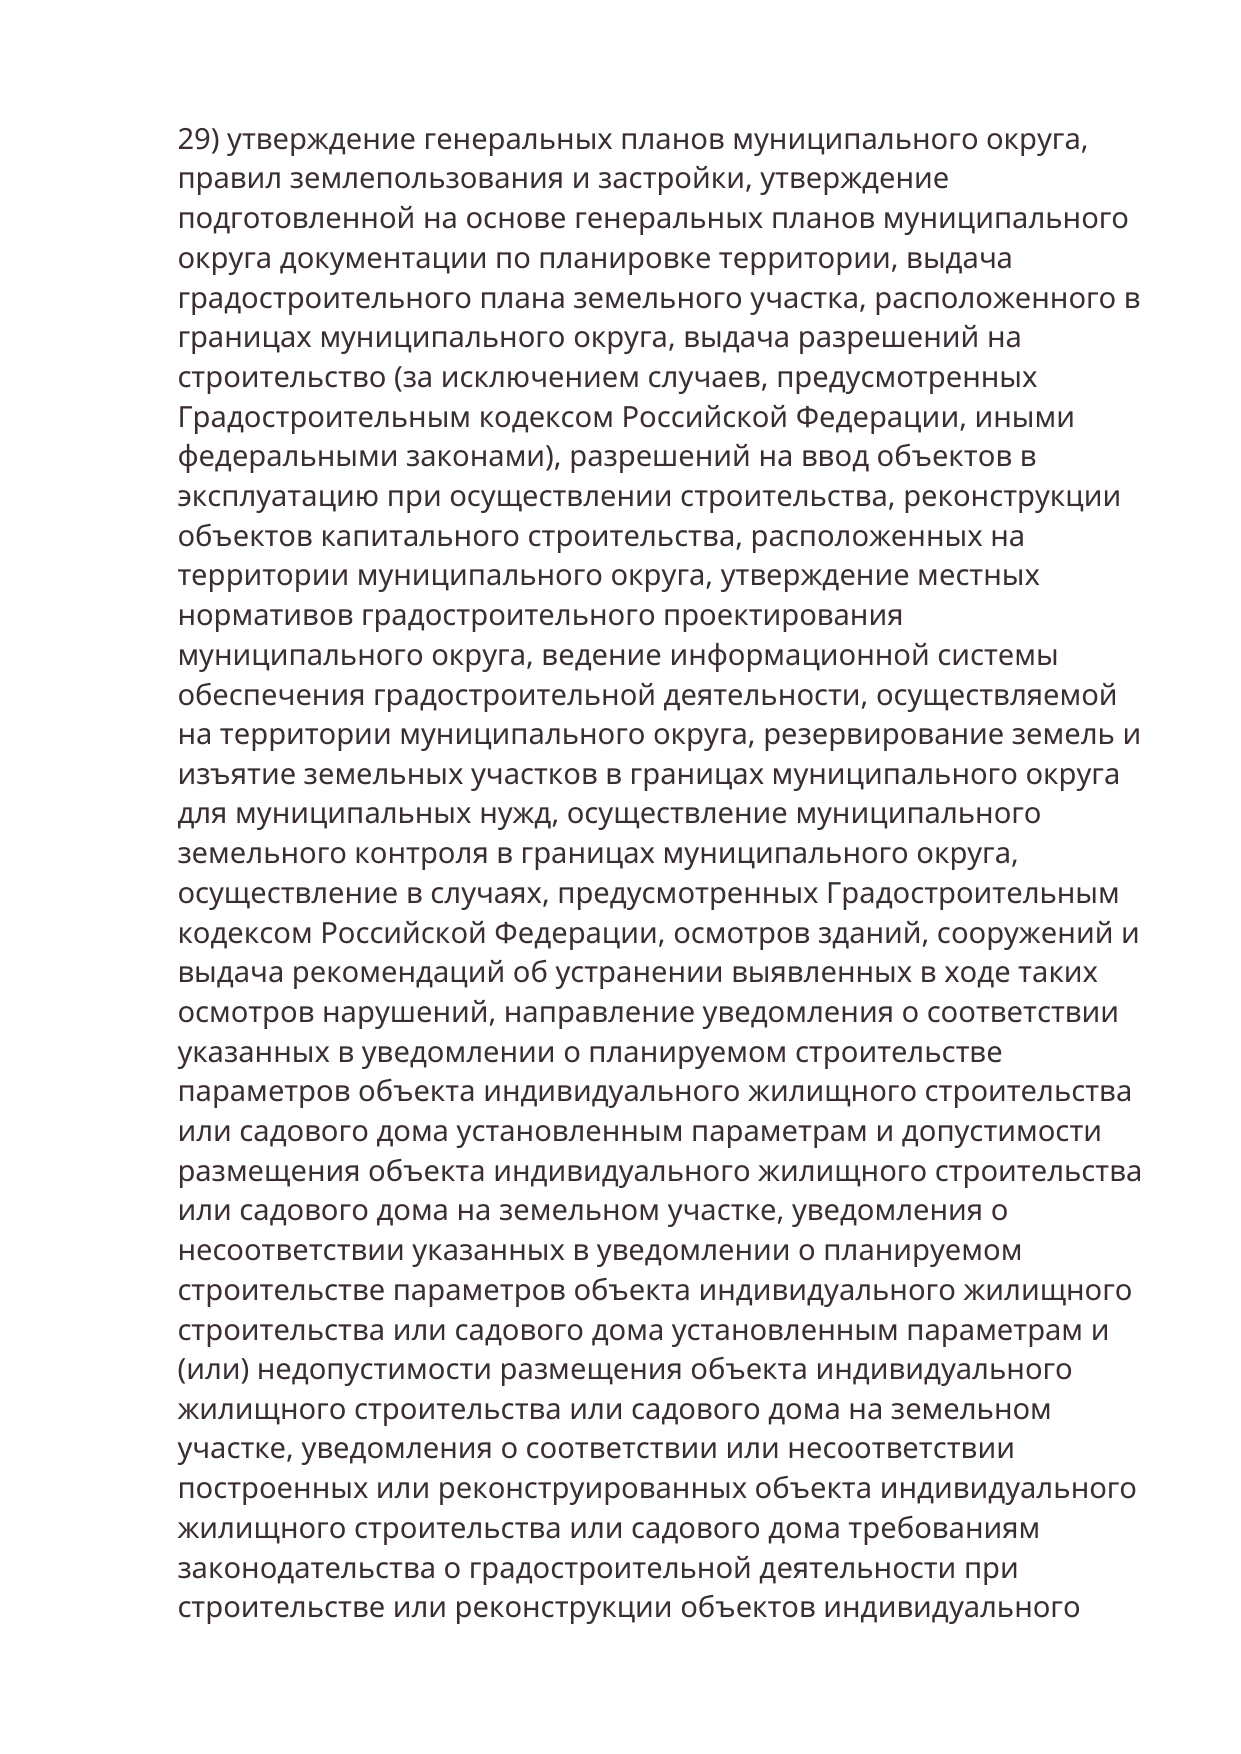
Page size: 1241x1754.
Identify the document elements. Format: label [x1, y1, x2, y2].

text [177, 118, 1152, 1626]
